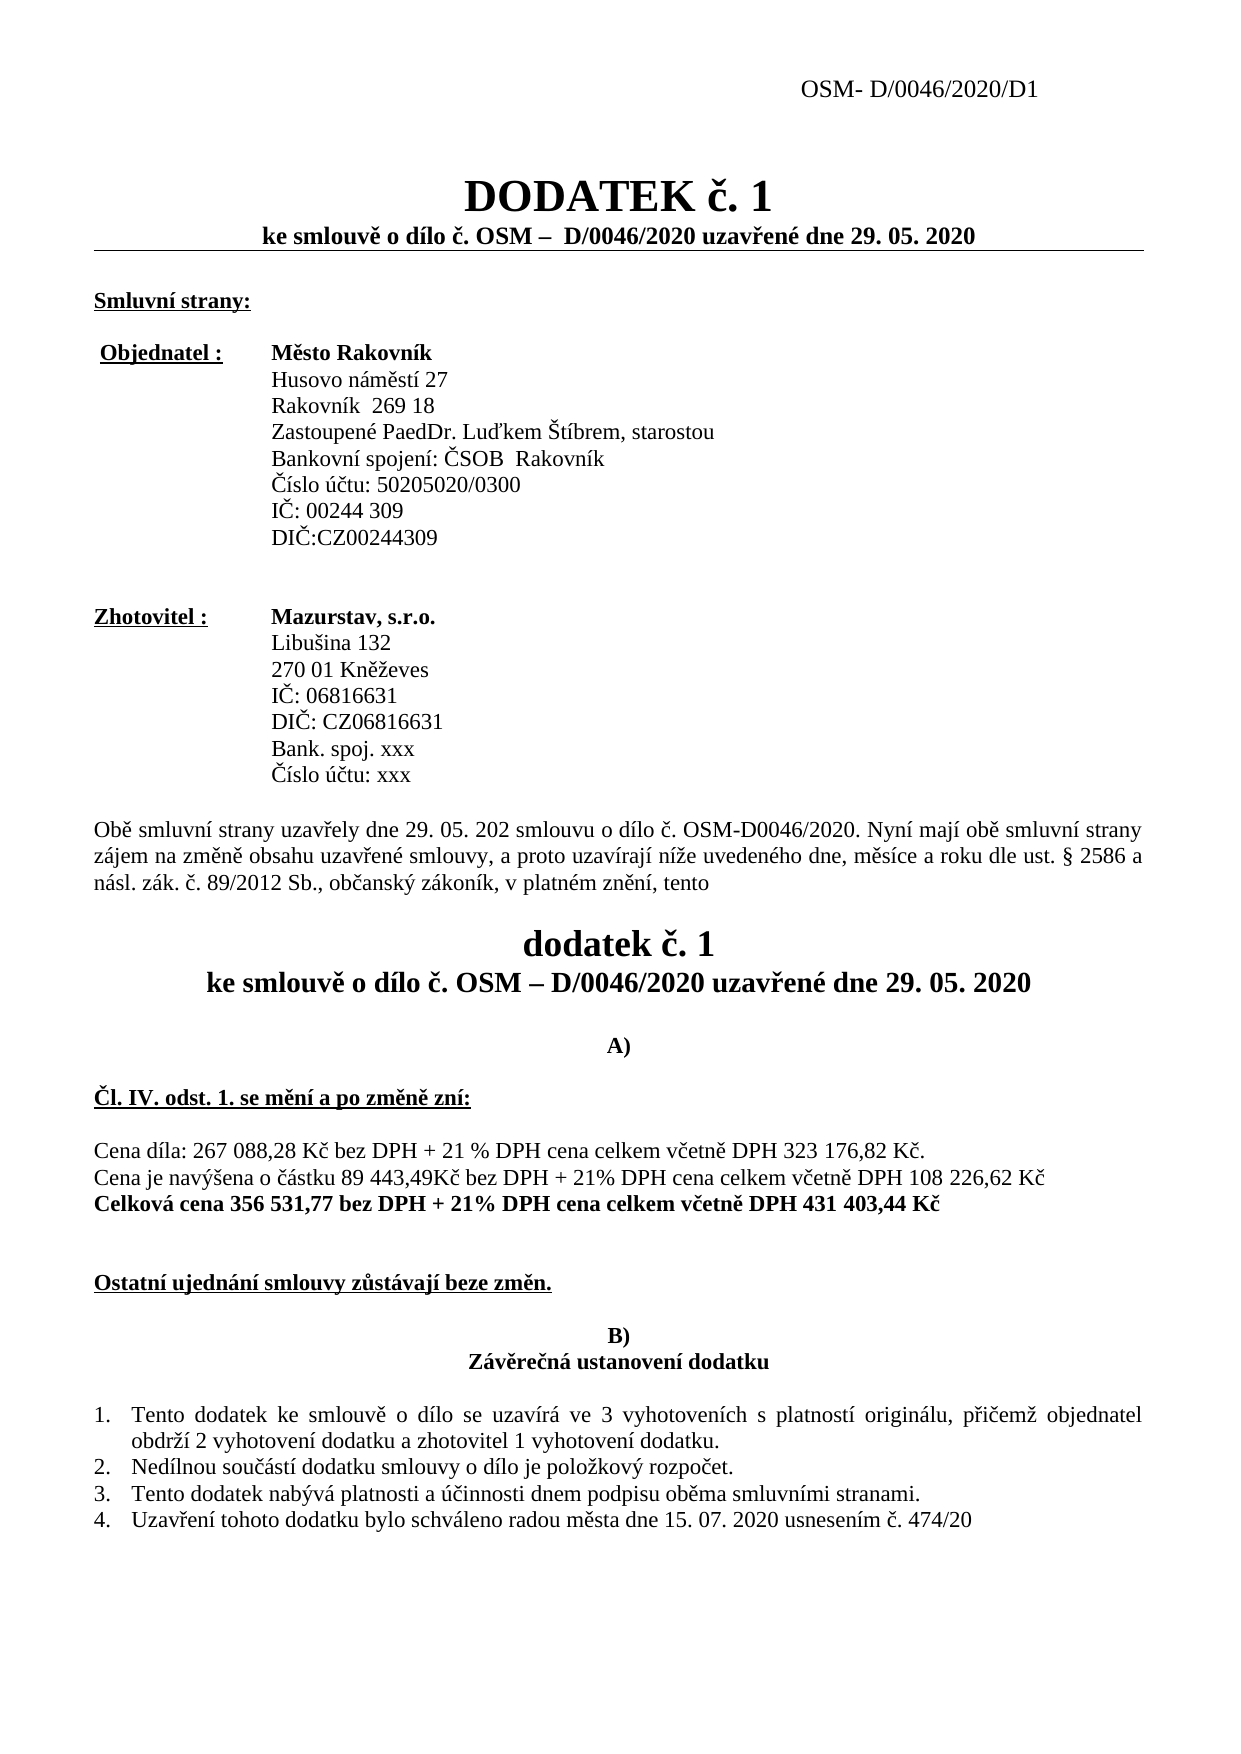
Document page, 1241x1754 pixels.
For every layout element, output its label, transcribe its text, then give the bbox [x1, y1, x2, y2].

text Rakovník 269 18 [94, 392, 1144, 418]
list Libušina 132 [94, 629, 1144, 656]
text Cena je navýšena o částku 89 443,49Kč bez DPH + 21% DPH cena celkem včetně DPH 108 226,62 Kč [94, 1163, 1144, 1190]
list Zhotovitel : Mazurstav, s.r.o. [94, 603, 1144, 629]
text ke smlouvě o dílo č. OSM – D/0046/2020 uzavřené dne 29. 05. 2020 [94, 965, 1144, 998]
text Zastoupené PaedDr. Luďkem Štíbrem, starostou [94, 418, 1144, 445]
text A) [94, 1032, 1144, 1058]
text Husovo náměstí 27 [94, 366, 1144, 392]
text B) [94, 1322, 1144, 1348]
text Ostatní ujednání smlouvy zůstávají beze změn. [94, 1269, 1144, 1295]
text Obě smluvní strany uzavřely dne 29. 05. 202 smlouvu o dílo č. OSM-D0046/2020. Nyní mají obě smluvní strany zájem na změně obsahu uzavřené smlouvy, a proto uzavírají níže uvedeného dne, měsíce a roku dle ust. § 2586 a násl. zák. č. 89/2012 Sb., občanský zákoník, v platném znění, tento [94, 816, 1144, 895]
text IČ: 00244 309 [94, 497, 1144, 524]
text DIČ:CZ00244309 [94, 524, 1144, 550]
text Objednatel : Město Rakovník [94, 339, 1144, 366]
text Čl. IV. odst. 1. se mění a po změně zní: [94, 1084, 1144, 1111]
list DIČ: CZ06816631 [94, 708, 1144, 735]
list IČ: 06816631 [94, 682, 1144, 708]
text dodatek č. 1 [94, 922, 1144, 965]
list Nedílnou součástí dodatku smlouvy o dílo je položkový rozpočet. [94, 1453, 1144, 1480]
text Závěrečná ustanovení dodatku [94, 1348, 1144, 1374]
list 270 01 Kněževes [94, 656, 1144, 682]
list Tento dodatek ke smlouvě o dílo se uzavírá ve 3 vyhotoveních s platností originálu, přičemž objednatel obdrží 2 vyhotovení dodatku a zhotovitel 1 vyhotovení dodatku. [94, 1401, 1144, 1453]
list Uzavření tohoto dodatku bylo schváleno radou města dne 15. 07. 2020 usnesením č. 474/20 [94, 1506, 1144, 1532]
text DODATEK č. 1 [94, 168, 1144, 221]
text Číslo účtu: 50205020/0300 [94, 471, 1144, 497]
text Smluvní strany: [94, 287, 1144, 313]
list Číslo účtu: xxx [94, 761, 1144, 787]
list Bank. spoj. xxx [94, 735, 1144, 761]
text Cena díla: 267 088,28 Kč bez DPH + 21 % DPH cena celkem včetně DPH 323 176,82 Kč. [94, 1137, 1144, 1163]
list Tento dodatek nabývá platnosti a účinnosti dnem podpisu oběma smluvními stranami. [94, 1480, 1144, 1506]
text Bankovní spojení: ČSOB Rakovník [94, 445, 1144, 471]
text ke smlouvě o dílo č. OSM – D/0046/2020 uzavřené dne 29. 05. 2020 [94, 221, 1144, 250]
text Celková cena 356 531,77 bez DPH + 21% DPH cena celkem včetně DPH 431 403,44 Kč [94, 1190, 1144, 1216]
